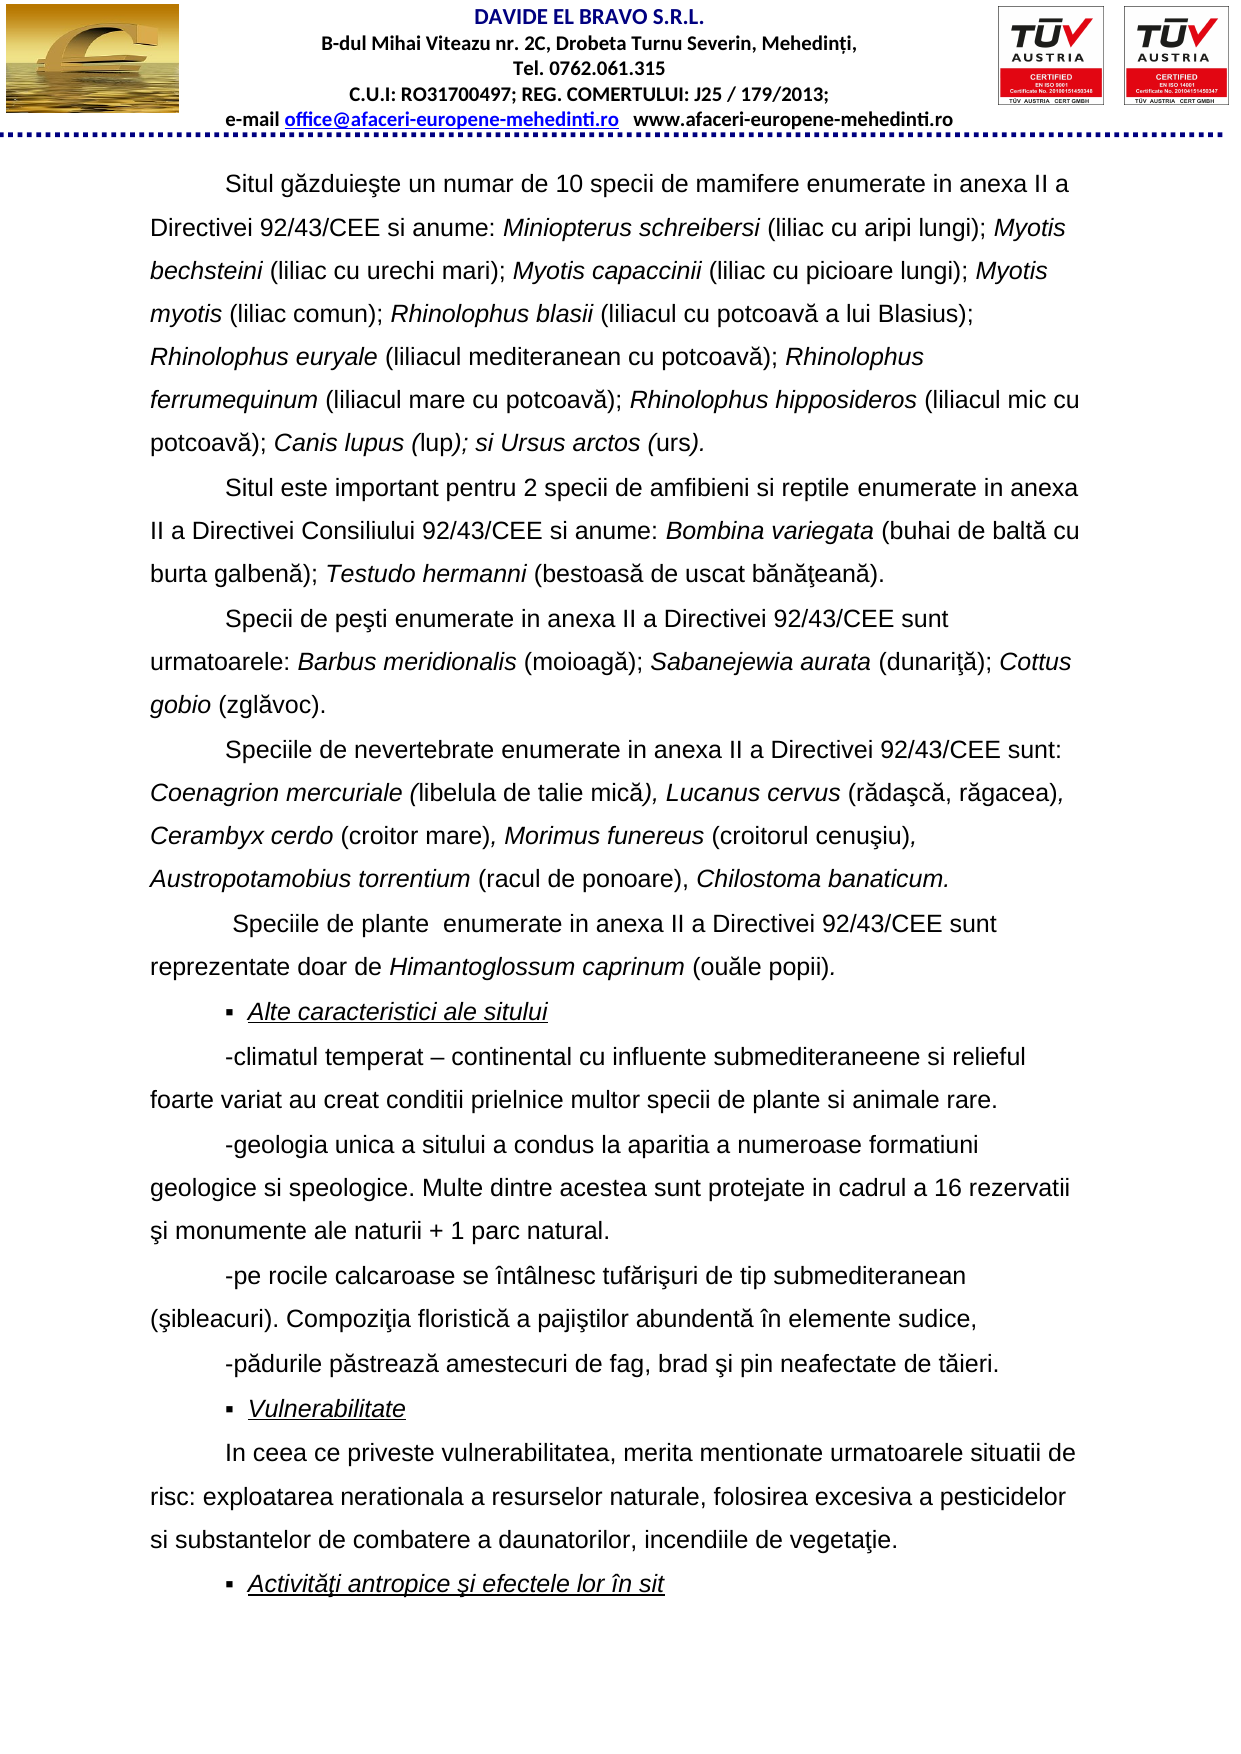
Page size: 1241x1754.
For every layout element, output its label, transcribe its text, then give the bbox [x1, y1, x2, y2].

text Situl găzduieşte un numar de 10 specii de mamifere enumerate in anexa II a Directivei 92/43/CEE si anume: Miniopterus schreibersi (liliac cu aripi lungi); Myotis bechsteini (liliac cu urechi mari); Myotis capaccinii (liliac cu picioare lungi); Myotis myotis (liliac comun); Rhinolophus blasii (liliacul cu potcoavă a lui Blasius); Rhinolophus euryale (liliacul mediteranean cu potcoavă); Rhinolophus ferrumequinum (liliacul mare cu potcoavă); Rhinolophus hipposideros (liliacul mic cu potcoavă); Canis lupus (lup); si Ursus arctos (urs). [150, 169, 1090, 457]
text Situl este important pentru 2 specii de amfibieni si reptile enumerate in anexa II a Directivei Consiliului 92/43/CEE si anume: Bombina variegata (buhai de baltă cu burta galbenă); Testudo hermanni (bestoasă de uscat bănăţeană). [150, 473, 1090, 588]
text In ceea ce priveste vulnerabilitatea, merita mentionate urmatoarele situatii de risc: exploatarea nerationala a resurselor naturale, folosirea excesiva a pesticidelor si substantelor de combatere a daunatorilor, incendiile de vegetaţie. [150, 1438, 1090, 1553]
text Speciile de nevertebrate enumerate in anexa II a Directivei 92/43/CEE sunt: Coenagrion mercuriale (libelula de talie mică), Lucanus cervus (rădaşcă, răgacea), Cerambyx cerdo (croitor mare), Morimus funereus (croitorul cenuşiu), Austropotamobius torrentium (racul de ponoare), Chilostoma banaticum. [150, 735, 1090, 893]
text ▪ Activităţi antropice şi efectele lor în sit [150, 1569, 1090, 1598]
text Specii de peşti enumerate in anexa II a Directivei 92/43/CEE sunt urmatoarele: Barbus meridionalis (moioagă); Sabanejewia aurata (dunariţă); Cottus gobio (zglăvoc). [150, 604, 1090, 719]
text ▪ Alte caracteristici ale sitului [150, 997, 1090, 1026]
picture [998, 6, 1104, 105]
text ▪ Vulnerabilitate [150, 1394, 1090, 1422]
text -pe rocile calcaroase se întâlnesc tufărişuri de tip submediteranean (şibleacuri). Compoziţia floristică a pajiştilor abundentă în elemente sudice, [150, 1261, 1090, 1333]
text -geologia unica a sitului a condus la aparitia a numeroase formatiuni geologice si speologice. Multe dintre acestea sunt protejate in cadrul a 16 rezervatii şi monumente ale naturii + 1 parc natural. [150, 1130, 1090, 1245]
text -pădurile păstrează amestecuri de fag, brad şi pin neafectate de tăieri. [150, 1349, 1090, 1378]
picture [1124, 6, 1229, 105]
text -climatul temperat – continental cu influente submediteraneene si relieful foarte variat au creat conditii prielnice multor specii de plante si animale rare. [150, 1042, 1090, 1114]
picture [6, 4, 179, 113]
text Speciile de plante enumerate in anexa II a Directivei 92/43/CEE sunt reprezentate doar de Himantoglossum caprinum (ouăle popii). [150, 909, 1090, 981]
